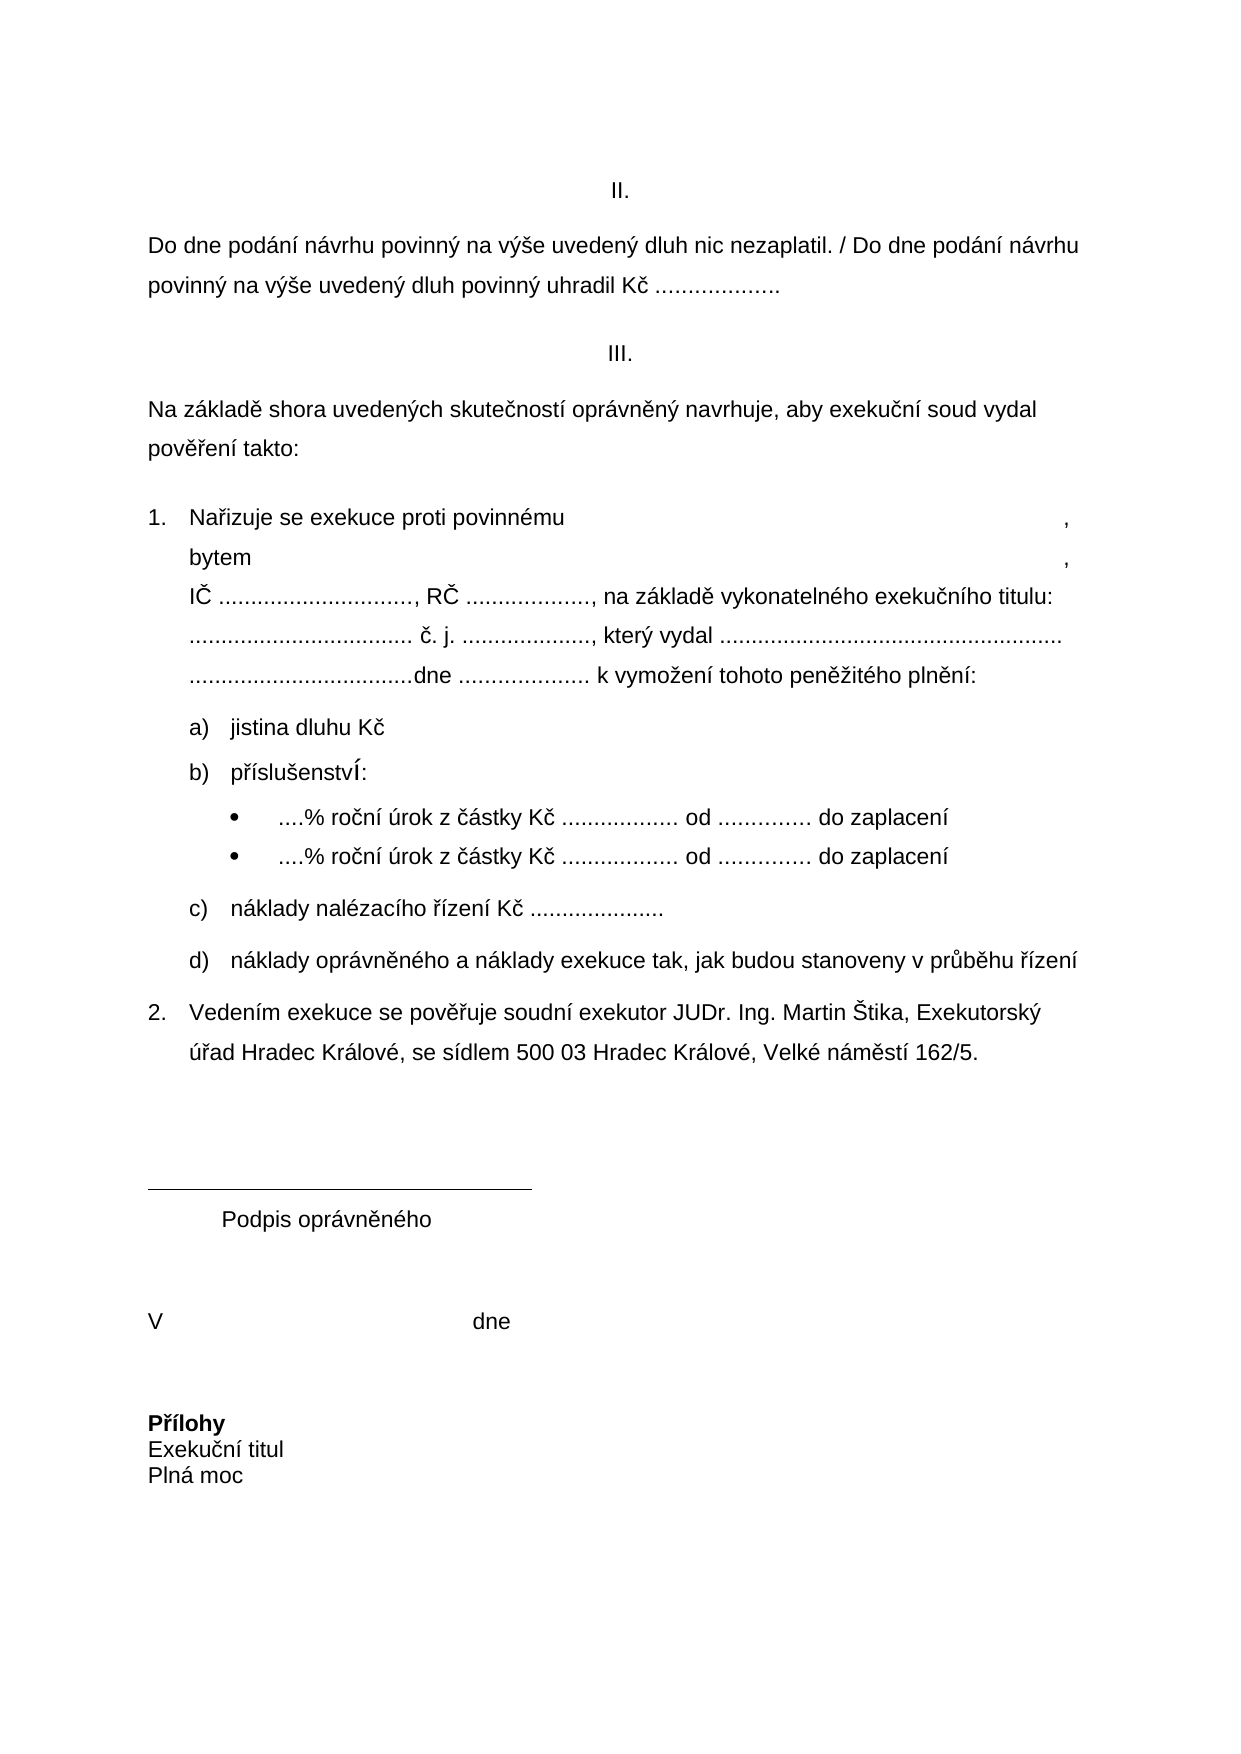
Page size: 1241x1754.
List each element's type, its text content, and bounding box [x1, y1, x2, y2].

list Vedením exekuce se pověřuje soudní exekutor JUDr. Ing. Martin Štika, Exekutorský úřad Hradec Králové, se sídlem 500 03 Hradec Králové, Velké náměstí 162/5. [148, 999, 1093, 1065]
text plná moc [148, 1462, 1093, 1488]
text č. j. , který vydal dne k vymožení tohoto peněžitého plnění: [189, 622, 1093, 688]
list % roční úrok z částky Kč od do zaplacení [230, 843, 1093, 869]
text III. [148, 340, 1093, 367]
text Do dne podání návrhu povinný na výše uvedený dluh nic nezaplatil. / Do dne podání návrhu povinný na výše uvedený dluh povinný uhradil Kč .. [148, 232, 1093, 298]
text II. [148, 177, 1093, 203]
list Nařizuje se exekuce proti povinnému , bytem , [148, 504, 1093, 570]
text IČ , rč , na základě vykonatelného exekučního titulu: [189, 583, 1093, 609]
text Podpis oprávněného [221, 1206, 1093, 1232]
list jistina dluhu Kč [189, 714, 1093, 740]
text Přílohy exekuční titul [148, 1409, 1093, 1462]
list náklady oprávněného a náklady exekuce tak, jak budou stanoveny v průběhu řízení [189, 947, 1093, 973]
list příslušenství: [189, 753, 1093, 787]
list % roční úrok z částky Kč od do zaplacení [230, 804, 1093, 830]
text V dne [148, 1308, 1093, 1334]
list náklady nalézacího řízení Kč [189, 895, 1093, 922]
text Na základě shora uvedených skutečností oprávněný navrhuje, aby exekuční soud vydal pověření takto: [148, 396, 1093, 462]
